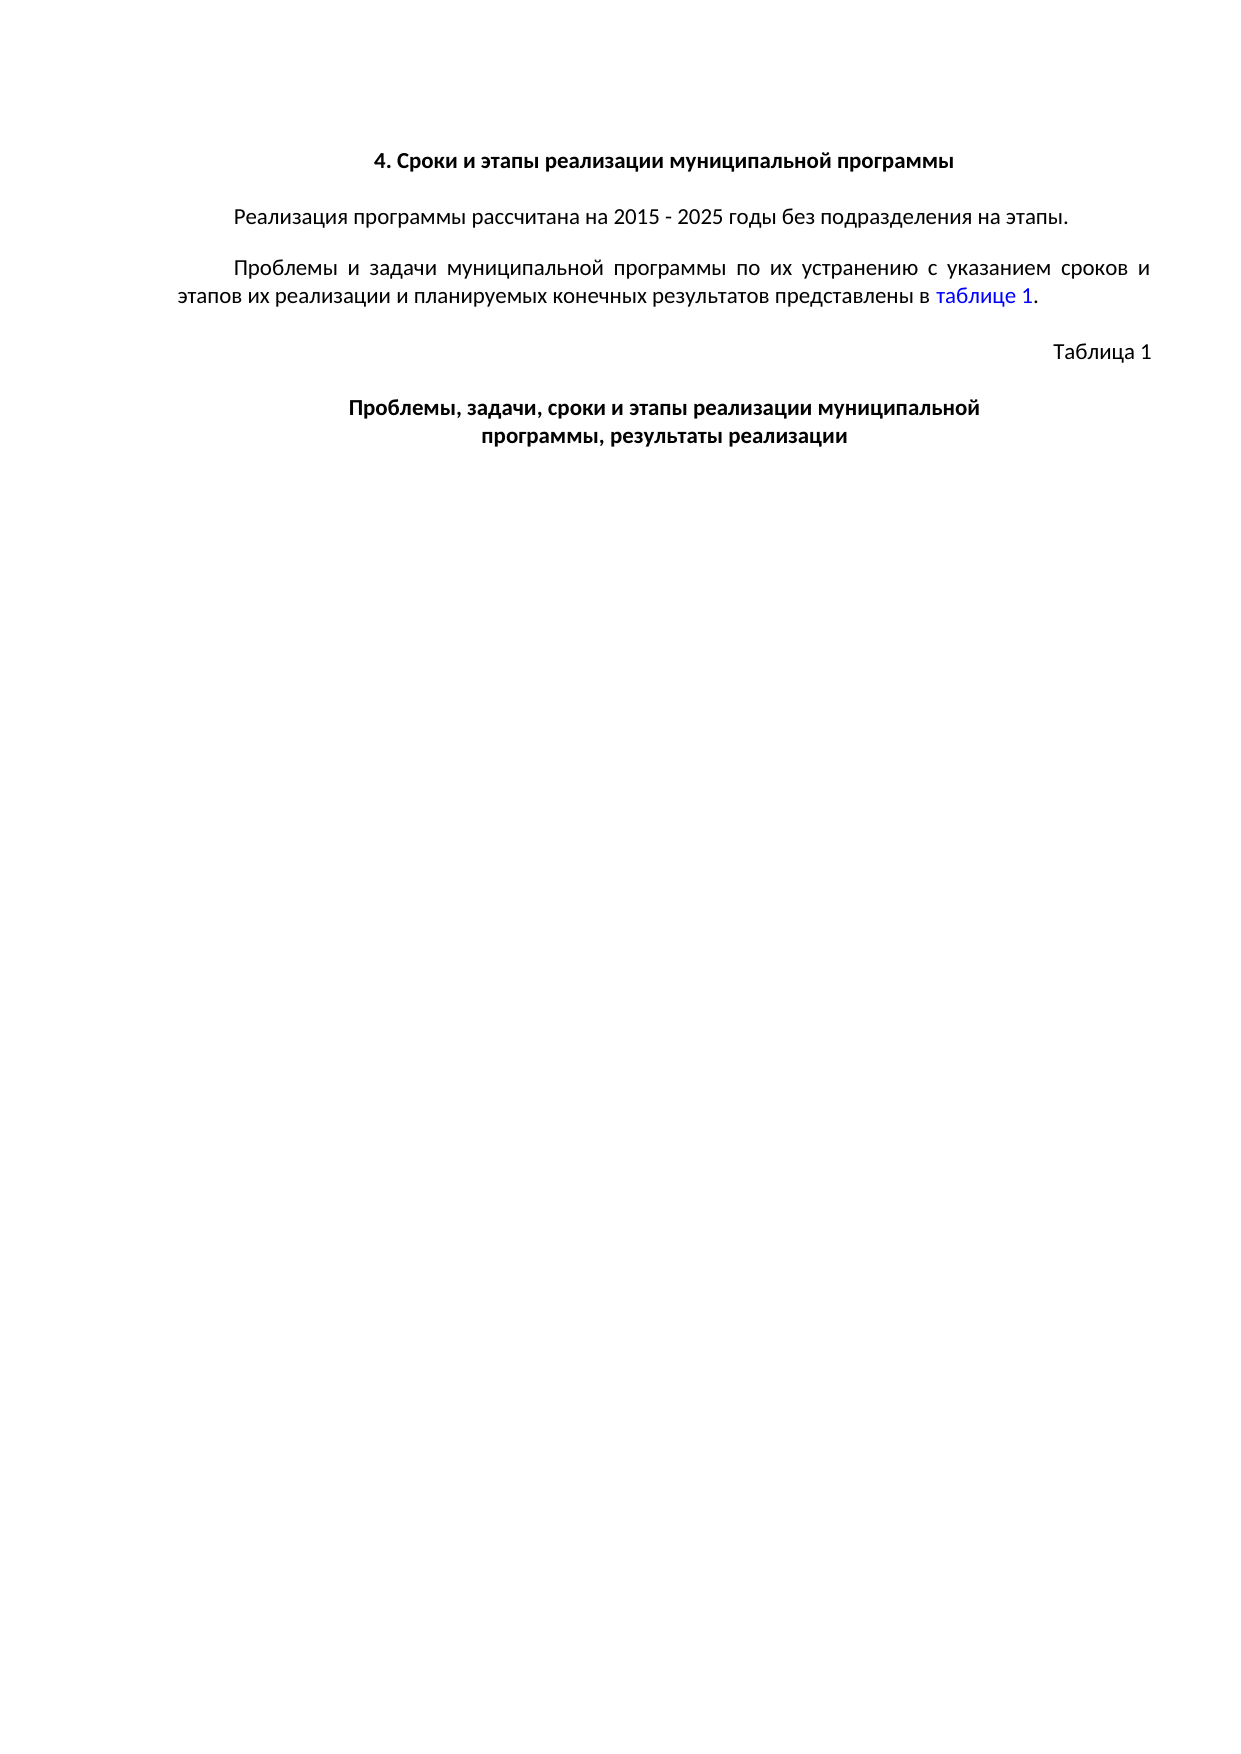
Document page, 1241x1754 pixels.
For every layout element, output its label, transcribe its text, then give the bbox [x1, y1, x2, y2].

title Проблемы, задачи, сроки и этапы реализации муниципальной [177, 393, 1152, 421]
text Таблица 1 [177, 337, 1152, 365]
title программы, результаты реализации [177, 421, 1152, 449]
text Реализация программы рассчитана на 2015 - 2025 годы без подразделения на этапы. [177, 202, 1152, 230]
text Проблемы и задачи муниципальной программы по их устранению с указанием сроков и этапов их реализации и планируемых конечных результатов представлены в таблице 1. [177, 253, 1152, 309]
title 4. Сроки и этапы реализации муниципальной программы [177, 146, 1152, 174]
